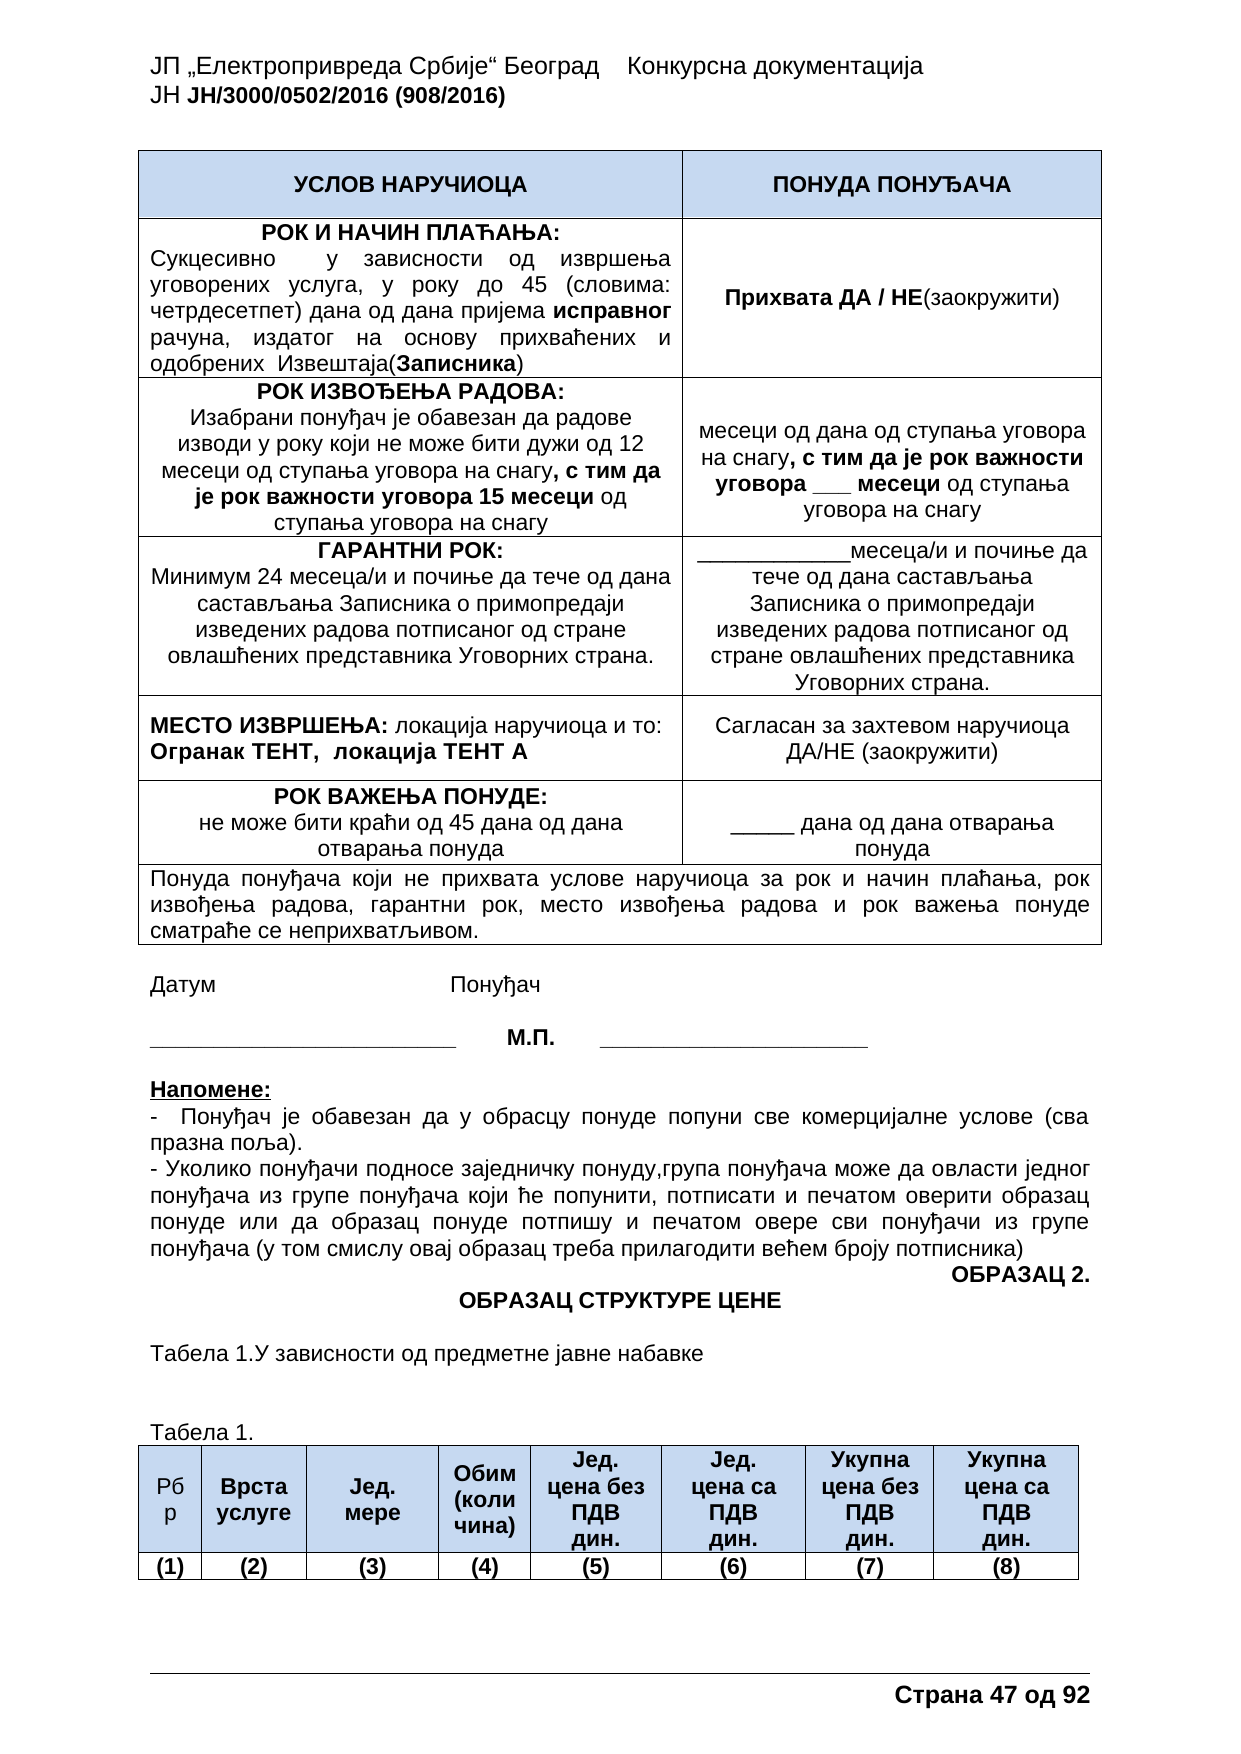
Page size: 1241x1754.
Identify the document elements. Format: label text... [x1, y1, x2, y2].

text ОБРАЗАЦ 2. [150, 1261, 1090, 1287]
text Табела 1. [150, 1419, 1090, 1445]
table_cell РОК ИЗВОЂЕЊА РАДОВА: Изабрани понуђач је обавезан да радове изводи у року који не може бити дужи од 12 месеци од ступања уговора на снагу, с тим да је рок важности уговора 15 месеци од ступања уговора на снагу [139, 378, 682, 536]
table_cell месеци од дана од ступања уговора на снагу, с тим да је рок важности уговора ___ месеци од ступања уговора на снагу [683, 378, 1101, 536]
table_cell РОК ВАЖЕЊА ПОНУДЕ: не може бити краћи од 45 дана од дана отварања понуда [139, 781, 682, 863]
table_header ПОНУДА ПОНУЂАЧА [683, 151, 1101, 217]
table_header Рбр [139, 1446, 201, 1552]
table_header Укупна цена са ПДВ дин. [934, 1446, 1078, 1552]
table_cell _____ дана од дана отварања понуда [683, 781, 1101, 863]
table_cell (2) [202, 1553, 306, 1579]
table_header Јед. цена са ПДВ дин. [662, 1446, 805, 1552]
table_cell (1) [139, 1553, 201, 1579]
table_cell Понуда понуђача који не прихвата услове наручиоца за рок и начин плаћања, рок извођења радова, гарантни рок, место извођења радова и рок важења понуде сматраће се неприхватљивом. [139, 865, 1101, 943]
table_cell (6) [662, 1553, 805, 1579]
text ОБРАЗАЦ СТРУКТУРЕ ЦЕНЕ [150, 1287, 1090, 1313]
text - Уколико понуђачи подносе заједничку понуду,група понуђача може да овласти једног понуђача из групе понуђача који ће попунити, потписати и печатом оверити образац понуде или да образац понуде потпишу и печатом овере сви понуђачи из групе понуђача (у том смислу овај образац треба прилагодити већем броју потписника) [150, 1155, 1090, 1261]
text - Понуђач је обавезан да у обрасцу понуде попуни све комерцијалне услове (сва празна поља). [150, 1103, 1090, 1155]
text Датум Понуђач [150, 971, 1090, 997]
text Напомене: [150, 1076, 1090, 1103]
table_header Обим (количина) [439, 1446, 530, 1552]
table_cell Прихвата ДА / НЕ(заокружити) [683, 219, 1101, 377]
table_cell ____________месеца/и и почиње да тече од дана састављања Записника о примопредаји изведених радова потписаног од стране овлашћених представника Уговорних страна. [683, 537, 1101, 695]
table_cell ГАРАНТНИ РОК: Минимум 24 месеца/и и почиње да тече од дана састављања Записника о примопредаји изведених радова потписаног од стране овлашћених представника Уговорних страна. [139, 537, 682, 695]
table_header Јед. мере [307, 1446, 438, 1552]
table_cell (3) [307, 1553, 438, 1579]
table_header Врста услуге [202, 1446, 306, 1552]
text Табела 1.У зависности од предметне јавне набавке [150, 1340, 1090, 1366]
table_cell (8) [934, 1553, 1078, 1579]
table_cell РОК И НАЧИН ПЛАЋАЊА: Сукцесивно у зависности од извршења уговорених услуга, у року до 45 (словима: четрдесетпет) дана од дана пријема исправног рачуна, издатог на основу прихваћених и одобрених Извештаја(Записника) [139, 219, 682, 377]
table_header УСЛОВ НАРУЧИОЦА [139, 151, 682, 217]
text ________________________ М.П. _____________________ [150, 1024, 1090, 1050]
table_cell (4) [439, 1553, 530, 1579]
table_cell МЕСТО ИЗВРШЕЊА: локација наручиоца и то: Огранак ТЕНТ, локација ТЕНТ А [139, 696, 682, 780]
table_cell (5) [531, 1553, 661, 1579]
table_cell Сагласан за захтевом наручиоца ДА/НЕ (заокружити) [683, 696, 1101, 780]
table_header Укупна цена без ПДВ дин. [806, 1446, 933, 1552]
table_header Јед. цена без ПДВ дин. [531, 1446, 661, 1552]
table_cell (7) [806, 1553, 933, 1579]
